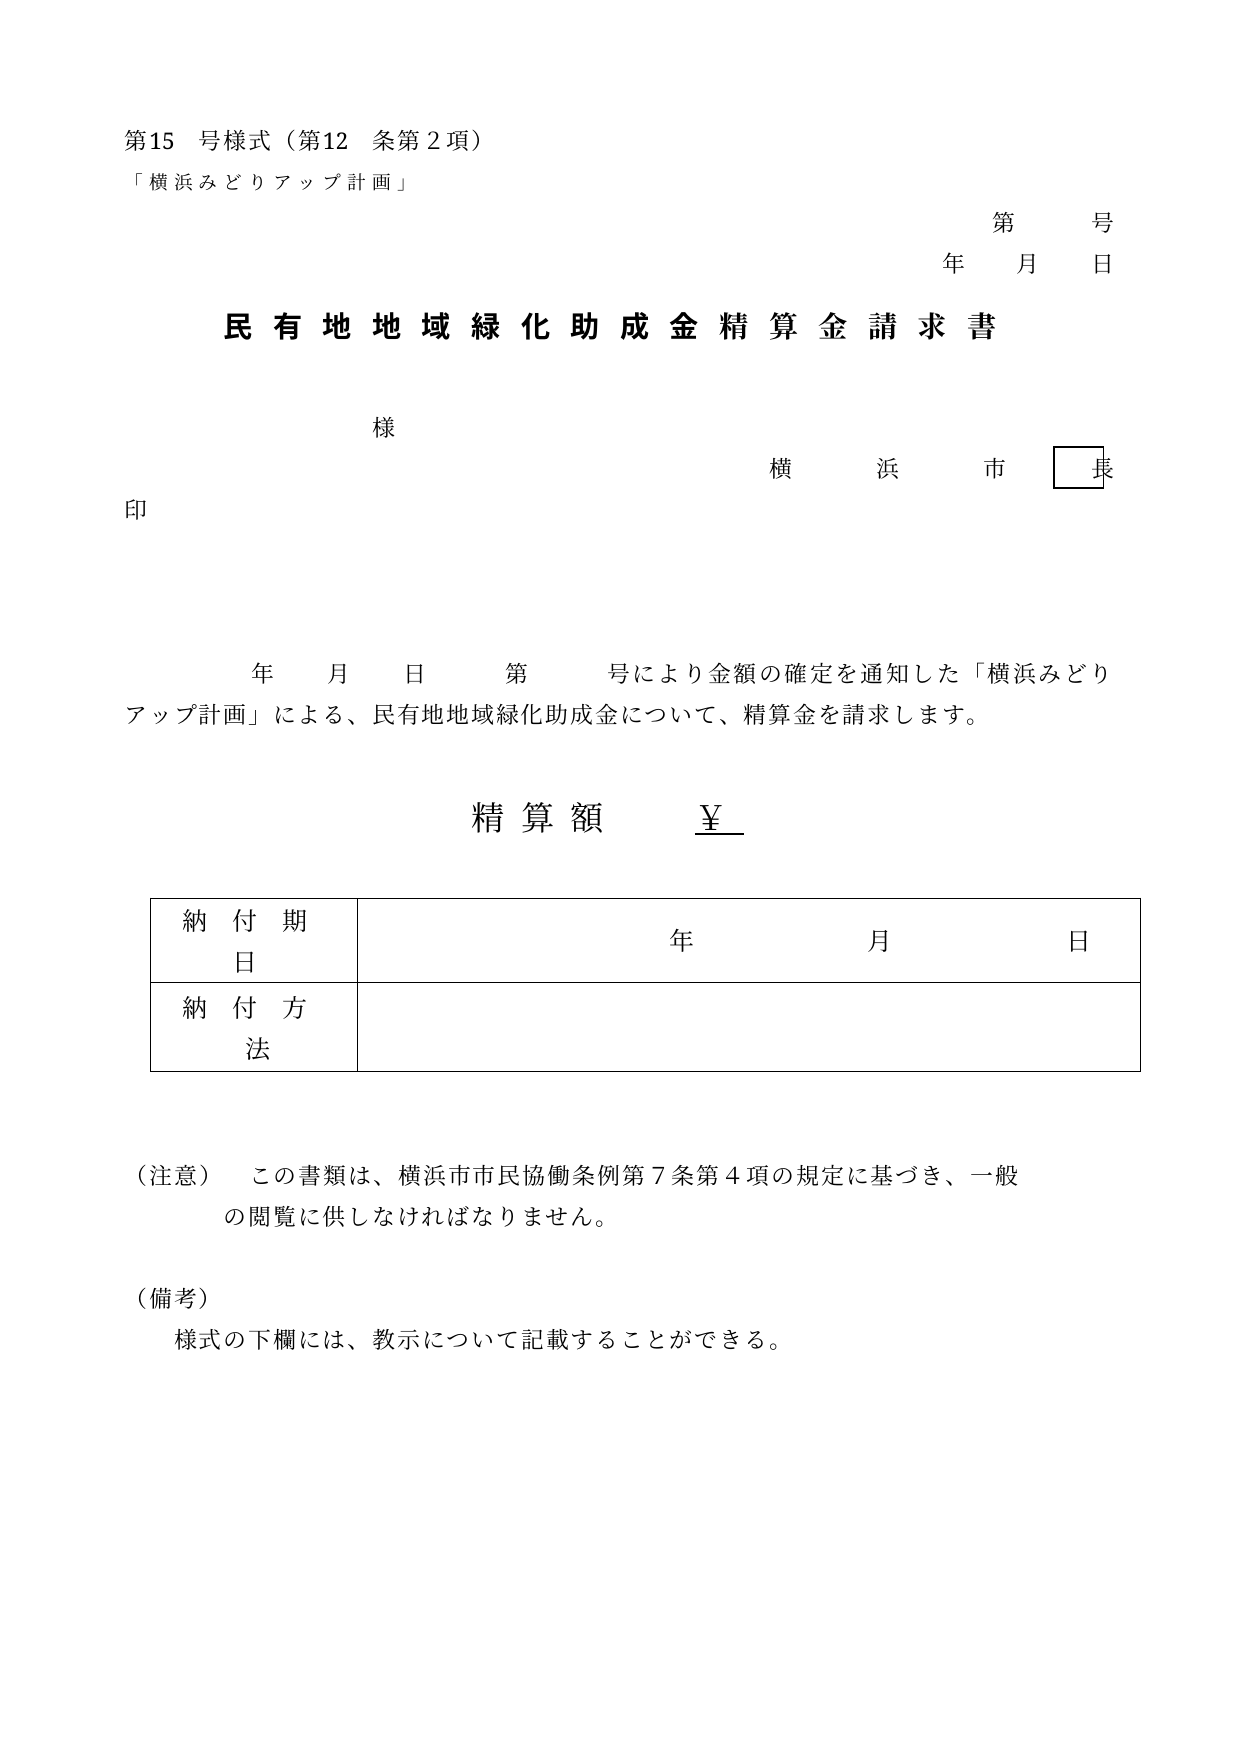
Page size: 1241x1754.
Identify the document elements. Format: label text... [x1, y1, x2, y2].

text 年 月 日 第 号により金額の確定を通知した「横浜みどりアップ計画」による、民有地地域緑化助成金について、精算金を請求します。 [124, 652, 1116, 734]
text （備考） [124, 1277, 1116, 1318]
text 民有地地域緑化助成金精算金請求書 [124, 283, 1116, 365]
table_cell [358, 983, 1140, 1071]
table_header 納付期日 [151, 899, 357, 982]
text 様式の下欄には、教示について記載することができる。 [124, 1318, 1116, 1359]
text 横浜市長 印 [124, 447, 1116, 529]
table_cell 納付方法 [151, 983, 357, 1071]
text 第 号 [124, 201, 1116, 242]
text 「横浜みどりアップ計画」 [124, 161, 1116, 201]
text 様 [124, 406, 1116, 447]
text 年 月 日 [124, 242, 1116, 283]
text 精算額 ￥ [124, 774, 1110, 856]
table_header 年 月 日 [358, 899, 1140, 982]
text （注意） この書類は、横浜市市民協働条例第７条第４項の規定に基づき、一般の閲覧に供しなければなりません。 [124, 1154, 1021, 1236]
text 第15号様式（第12条第２項） [124, 119, 1116, 161]
